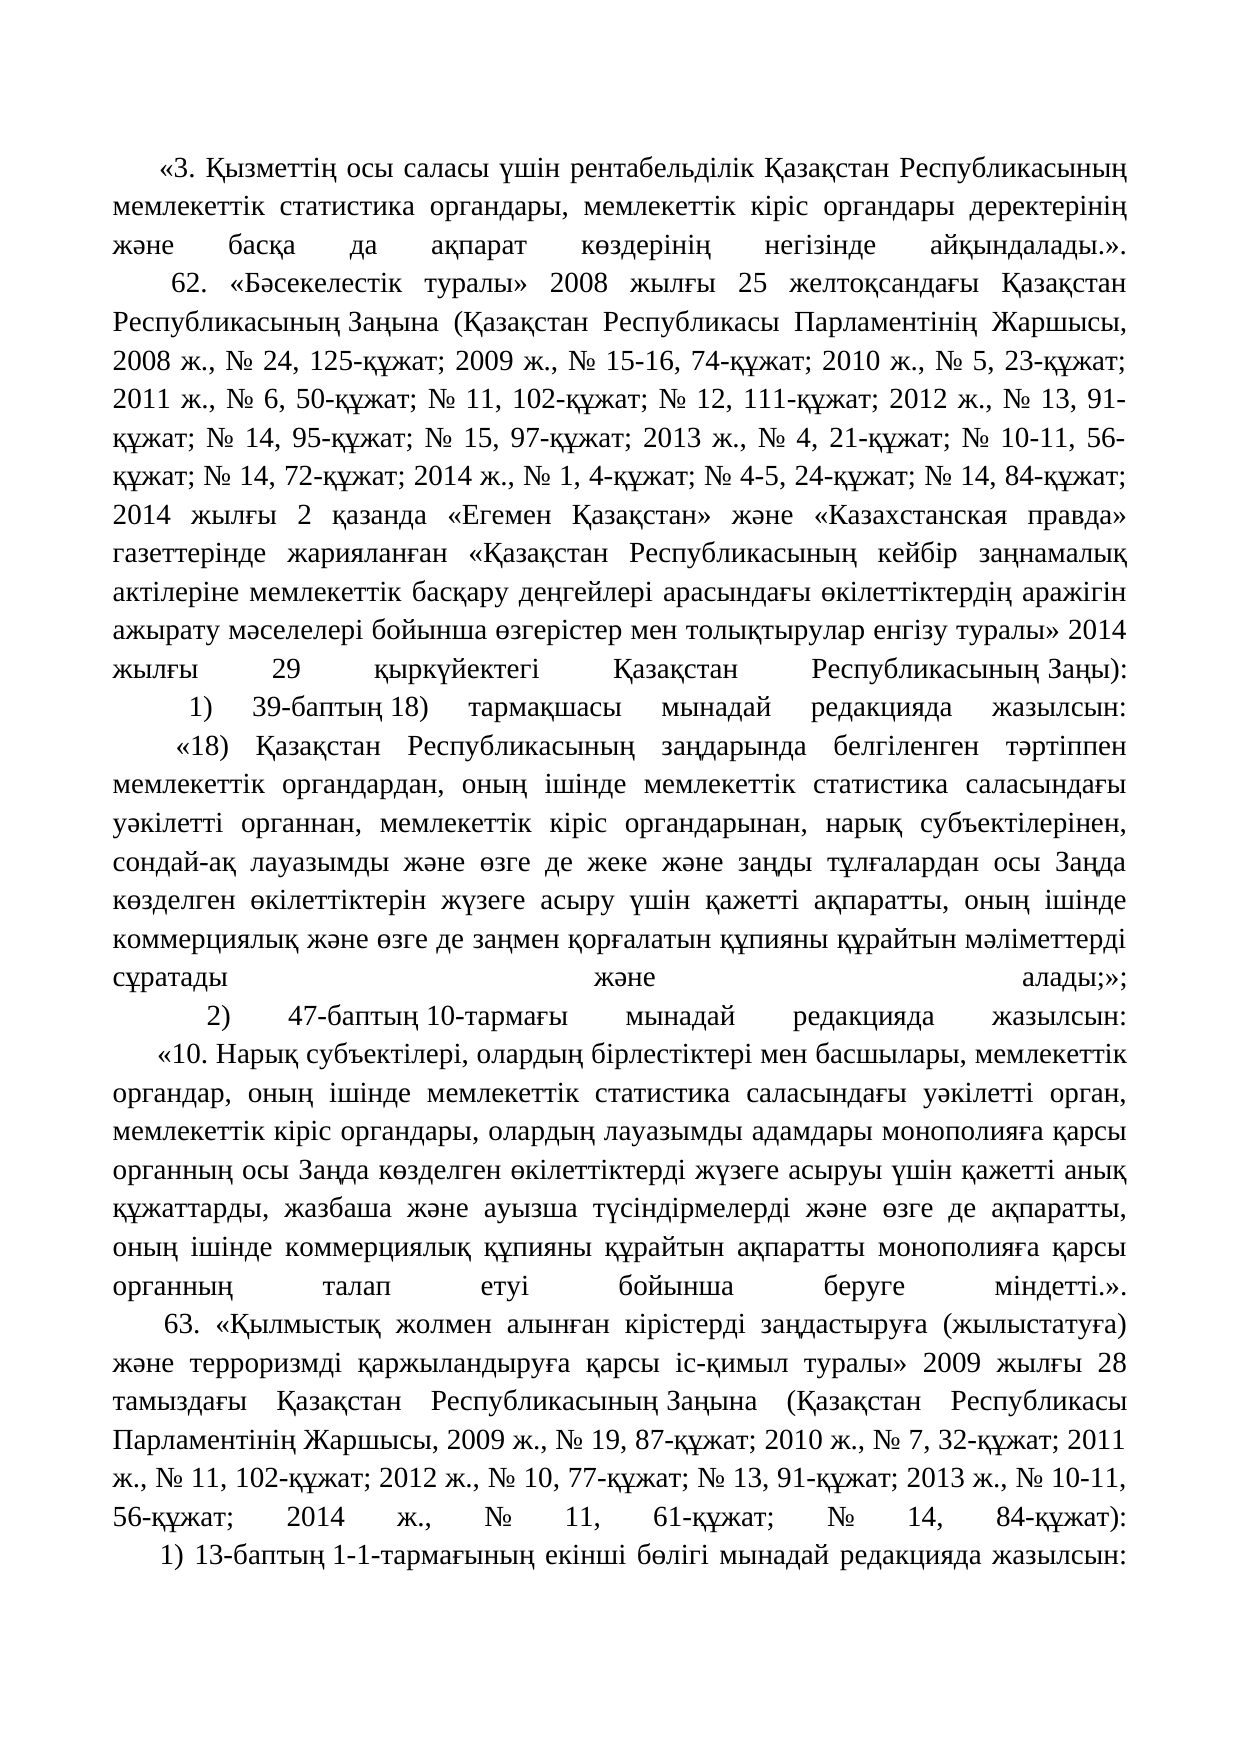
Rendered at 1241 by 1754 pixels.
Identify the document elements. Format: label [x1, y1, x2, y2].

text [112, 150, 1128, 1571]
